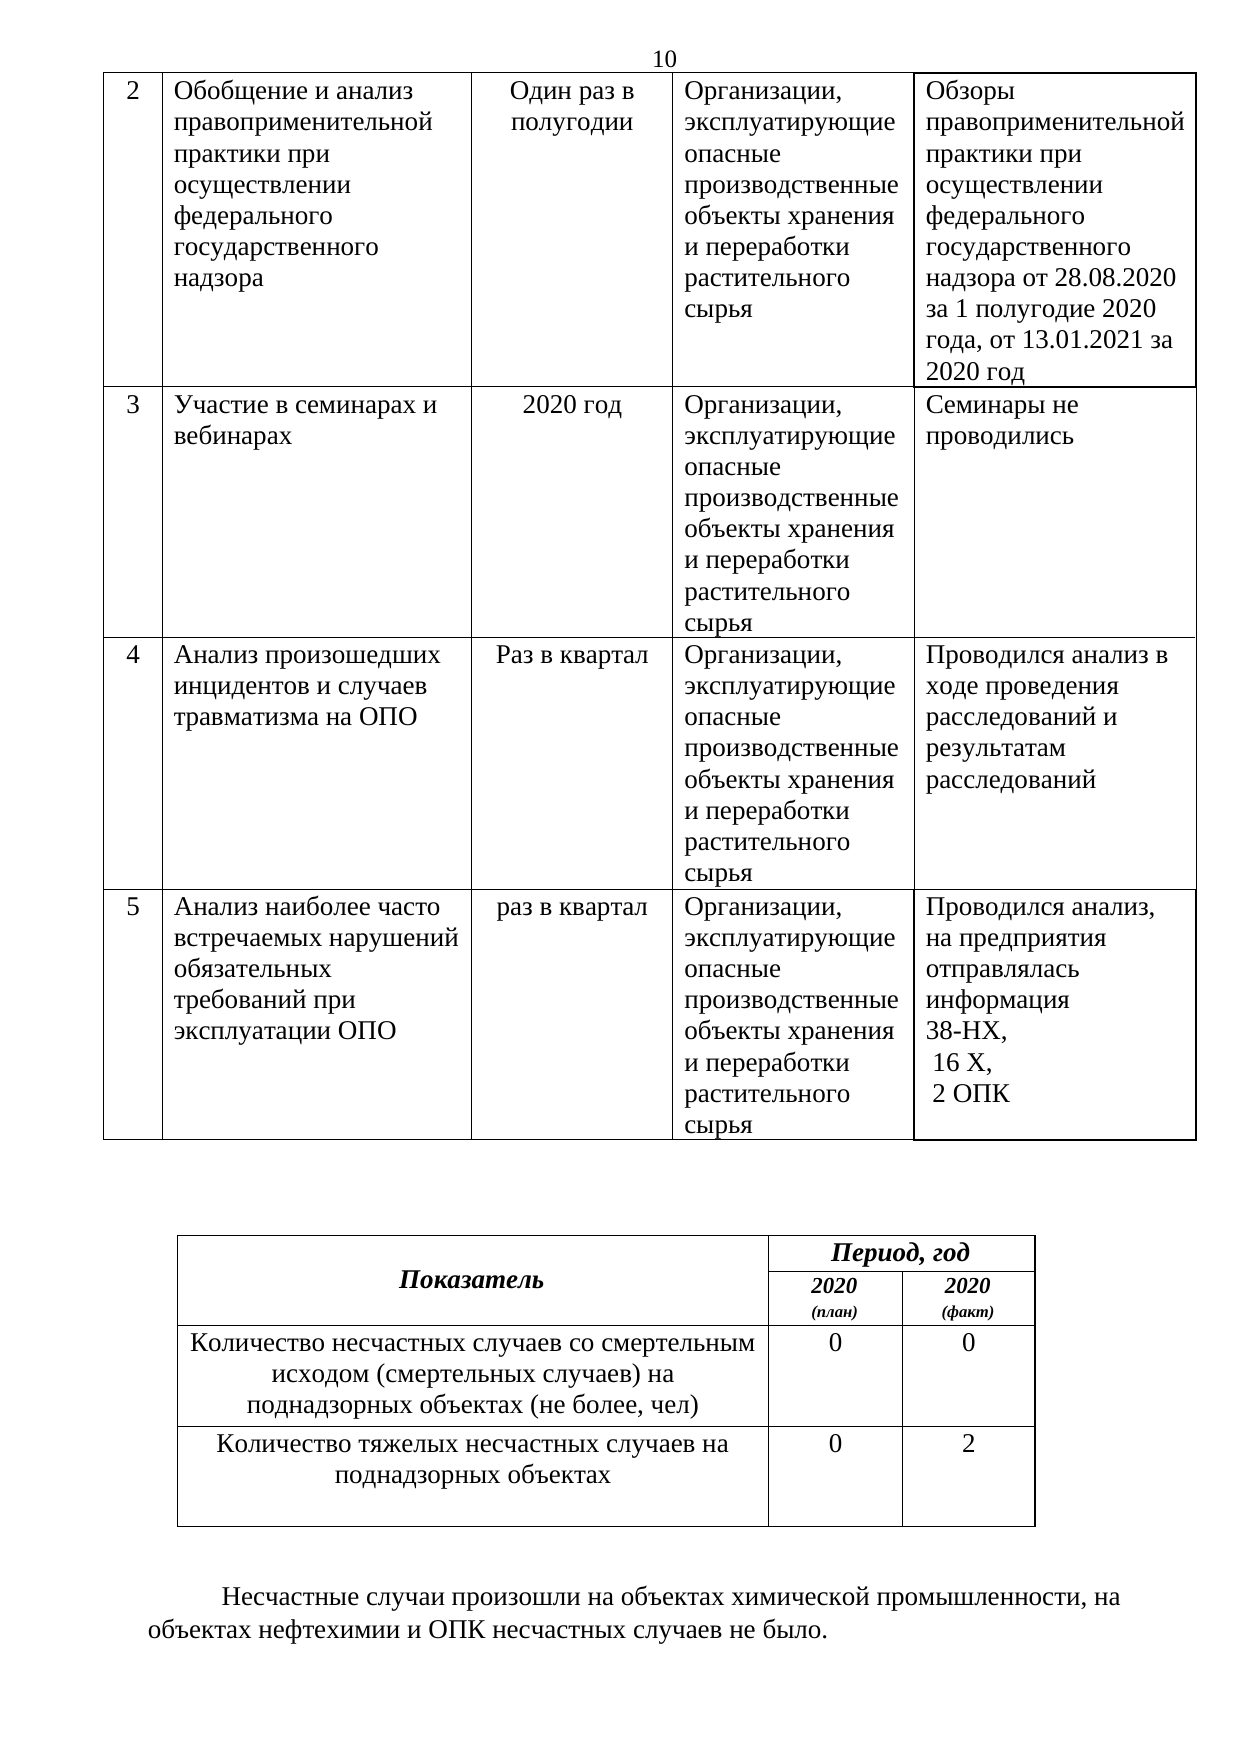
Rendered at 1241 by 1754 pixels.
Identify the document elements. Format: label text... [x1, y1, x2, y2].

table_cell Семинары не проводились [915, 388, 1196, 637]
table_cell 0 [903, 1326, 1034, 1426]
table_cell Анализ наиболее часто встречаемых нарушений обязательных требований при эксплуатации ОПО [163, 890, 471, 1139]
table_cell Организации, эксплуатирующие опасные производственные объекты хранения и переработки растительного сырья [673, 890, 913, 1139]
table_cell Анализ произошедших инцидентов и случаев травматизма на ОПО [163, 638, 471, 889]
table_cell Один раз в полугодии [472, 73, 672, 386]
table_cell 4 [104, 638, 162, 889]
table_header Показатель [178, 1236, 768, 1325]
table_cell Проводился анализ, на предприятия отправлялась информация 38-НХ, 16 Х, 2 ОПК [915, 890, 1195, 1139]
table_cell Участие в семинарах и вебинарах [163, 387, 471, 637]
table_cell Организации, эксплуатирующие опасные производственные объекты хранения и переработки растительного сырья [673, 387, 914, 637]
table_cell Раз в квартал [472, 638, 672, 889]
table_cell 5 [104, 890, 162, 1139]
text Несчастные случаи произошли на объектах химической промышленности, на объектах нефтехимии и ОПК несчастных случаев не было. [148, 1580, 1181, 1644]
table_cell Проводился анализ в ходе проведения расследований и результатам расследований [915, 637, 1196, 889]
table_cell 2020 год [472, 387, 672, 637]
table_cell 2 [104, 73, 162, 386]
table_cell Обзоры правоприменительной практики при осуществлении федерального государственного надзора от 28.08.2020 за 1 полугодие 2020 года, от 13.01.2021 за 2020 год [915, 74, 1195, 386]
table_header Период, год [769, 1236, 1034, 1271]
table_cell 2 [903, 1427, 1034, 1526]
table_cell раз в квартал [472, 890, 672, 1139]
table_cell 0 [769, 1427, 902, 1526]
table_cell Количество несчастных случаев со смертельным исходом (смертельных случаев) на поднадзорных объектах (не более, чел) [178, 1326, 768, 1426]
table_cell 2020 (факт) [903, 1272, 1034, 1325]
table_cell Организации, эксплуатирующие опасные производственные объекты хранения и переработки растительного сырья [673, 638, 914, 889]
table_cell 2020 (план) [769, 1272, 902, 1325]
table_cell 0 [769, 1326, 902, 1426]
table_cell Обобщение и анализ правоприменительной практики при осуществлении федерального государственного надзора [163, 73, 471, 386]
table_cell Количество тяжелых несчастных случаев на поднадзорных объектах [178, 1427, 768, 1526]
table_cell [673, 73, 913, 386]
table_cell 3 [104, 387, 162, 637]
